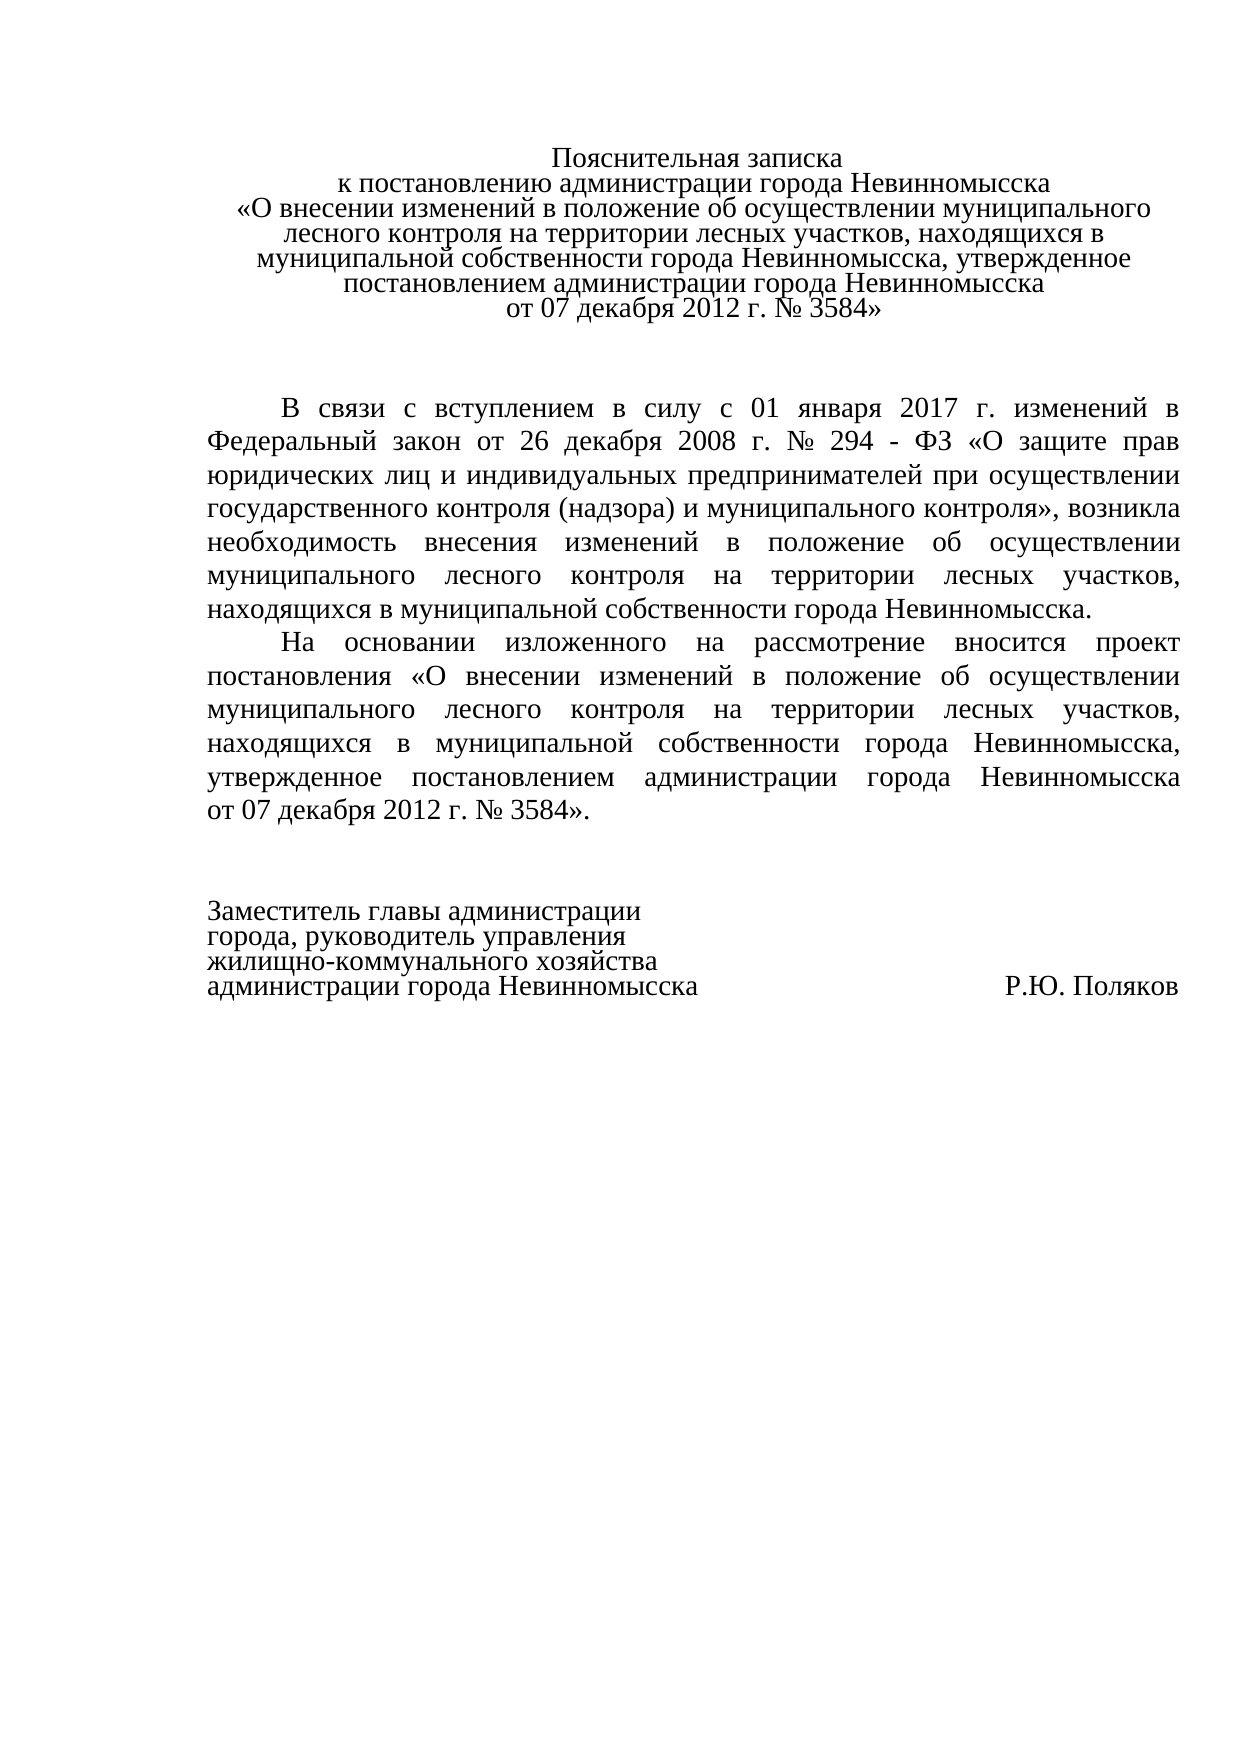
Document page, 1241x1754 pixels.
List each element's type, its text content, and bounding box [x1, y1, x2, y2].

text города, руководитель управления [207, 926, 1181, 951]
text к постановлению администрации города Невинномысска [207, 173, 1181, 198]
text На основании изложенного на рассмотрение вносится проект постановления «О внесении изменений в положение об осуществлении муниципального лесного контроля на территории лесных участков, находящихся в муниципальной собственности города Невинномысска, утвержденное постановлением администрации города Невинномысска от 07 декабря 2012 г. № 3584». [207, 624, 1181, 826]
text «О внесении изменений в положение об осуществлении муниципального лесного контроля на территории лесных участков, находящихся в муниципальной собственности города Невинномысска, утвержденное постановлением администрации города Невинномысска [207, 198, 1181, 298]
text Пояснительная записка [207, 148, 1181, 173]
text администрации города Невинномысска Р.Ю. Поляков [207, 976, 1181, 1001]
text жилищно-коммунального хозяйства [207, 951, 1181, 976]
text В связи с вступлением в силу с 01 января 2017 г. изменений в Федеральный закон от 26 декабря 2008 г. № 294 - ФЗ «О защите прав юридических лиц и индивидуальных предпринимателей при осуществлении государственного контроля (надзора) и муниципального контроля», возникла необходимость внесения изменений в положение об осуществлении муниципального лесного контроля на территории лесных участков, находящихся в муниципальной собственности города Невинномысска. [207, 390, 1181, 624]
text от 07 декабря 2012 г. № 3584» [207, 298, 1181, 323]
text Заместитель главы администрации [207, 901, 1181, 926]
